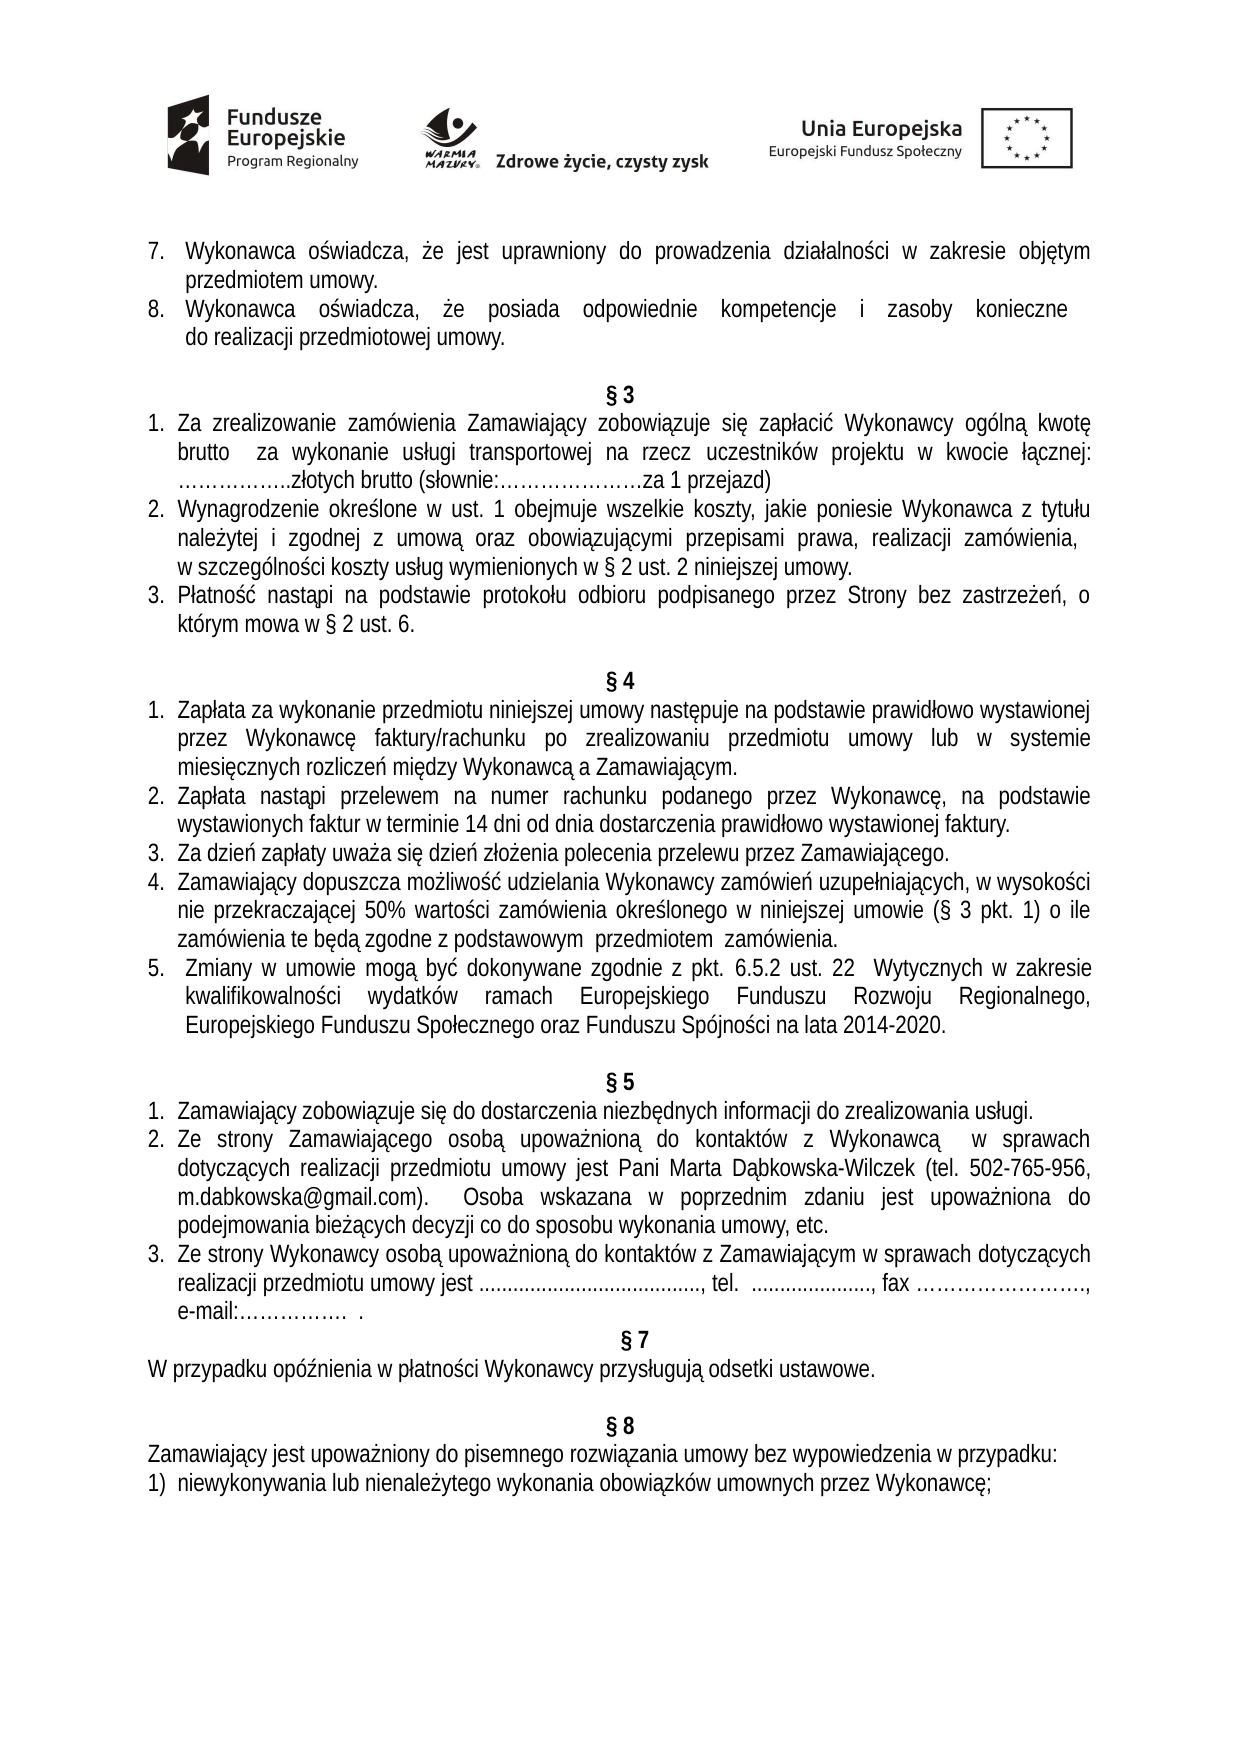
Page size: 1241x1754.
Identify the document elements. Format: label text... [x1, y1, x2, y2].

list Płatność nastąpi na podstawie protokołu odbioru podpisanego przez Strony bez zastrzeżeń, o którym mowa w § 2 ust. 6. [148, 580, 1093, 637]
list Wykonawca oświadcza, że jest uprawniony do prowadzenia działalności w zakresie objętym przedmiotem umowy. [148, 236, 1093, 294]
list Zapłata za wykonanie przedmiotu niniejszej umowy następuje na podstawie prawidłowo wystawionej przez Wykonawcę faktury/rachunku po zrealizowaniu przedmiotu umowy lub w systemie miesięcznych rozliczeń między Wykonawcą a Zamawiającym. [148, 695, 1093, 781]
text W przypadku opóźnienia w płatności Wykonawcy przysługują odsetki ustawowe. [148, 1353, 1093, 1382]
list Ze strony Zamawiającego osobą upoważnioną do kontaktów z Wykonawcą w sprawach dotyczących realizacji przedmiotu umowy jest Pani Marta Dąbkowska-Wilczek (tel. 502-765-956, m.dabkowska@gmail.com). Osoba wskazana w poprzednim zdaniu jest upoważniona do podejmowania bieżących decyzji co do sposobu wykonania umowy, etc. [148, 1124, 1093, 1239]
list Wykonawca oświadcza, że posiada odpowiednie kompetencje i zasoby konieczne do realizacji przedmiotowej umowy. [148, 294, 1093, 351]
list Zapłata nastąpi przelewem na numer rachunku podanego przez Wykonawcę, na podstawie wystawionych faktur w terminie 14 dni od dnia dostarczenia prawidłowo wystawionej faktury. [148, 781, 1093, 838]
list Zamawiający dopuszcza możliwość udzielania Wykonawcy zamówień uzupełniających, w wysokości nie przekraczającej 50% wartości zamówienia określonego w niniejszej umowie (§ 3 pkt. 1) o ile zamówienia te będą zgodne z podstawowym przedmiotem zamówienia. [148, 867, 1093, 952]
list Ze strony Wykonawcy osobą upoważnioną do kontaktów z Zamawiającym w sprawach dotyczących realizacji przedmiotu umowy jest ......................................., tel. ....................., fax ……………………., e-mail:……………. . [148, 1239, 1093, 1325]
picture [147, 73, 1093, 196]
list Za dzień zapłaty uważa się dzień złożenia polecenia przelewu przez Zamawiającego. [148, 838, 1093, 867]
text § 3 [148, 379, 1093, 408]
list Wynagrodzenie określone w ust. 1 obejmuje wszelkie koszty, jakie poniesie Wykonawca z tytułu należytej i zgodnej z umową oraz obowiązującymi przepisami prawa, realizacji zamówienia, w szczególności koszty usług wymienionych w § 2 ust. 2 niniejszej umowy. [148, 494, 1093, 580]
list Zamawiający zobowiązuje się do dostarczenia niezbędnych informacji do zrealizowania usługi. [148, 1096, 1093, 1124]
list Zmiany w umowie mogą być dokonywane zgodnie z pkt. 6.5.2 ust. 22 Wytycznych w zakresie kwalifikowalności wydatków ramach Europejskiego Funduszu Rozwoju Regionalnego, Europejskiego Funduszu Społecznego oraz Funduszu Spójności na lata 2014-2020. [148, 952, 1093, 1038]
list niewykonywania lub nienależytego wykonania obowiązków umownych przez Wykonawcę; [148, 1468, 1093, 1497]
text § 8 [148, 1411, 1093, 1439]
text § 4 [148, 666, 1093, 695]
text § 7 [177, 1325, 1093, 1353]
text § 5 [148, 1067, 1093, 1096]
list Za zrealizowanie zamówienia Zamawiający zobowiązuje się zapłacić Wykonawcy ogólną kwotę brutto za wykonanie usługi transportowej na rzecz uczestników projektu w kwocie łącznej: ……………..złotych brutto (słownie:…………………za 1 przejazd) [148, 408, 1093, 494]
text Zamawiający jest upoważniony do pisemnego rozwiązania umowy bez wypowiedzenia w przypadku: [148, 1439, 1093, 1468]
